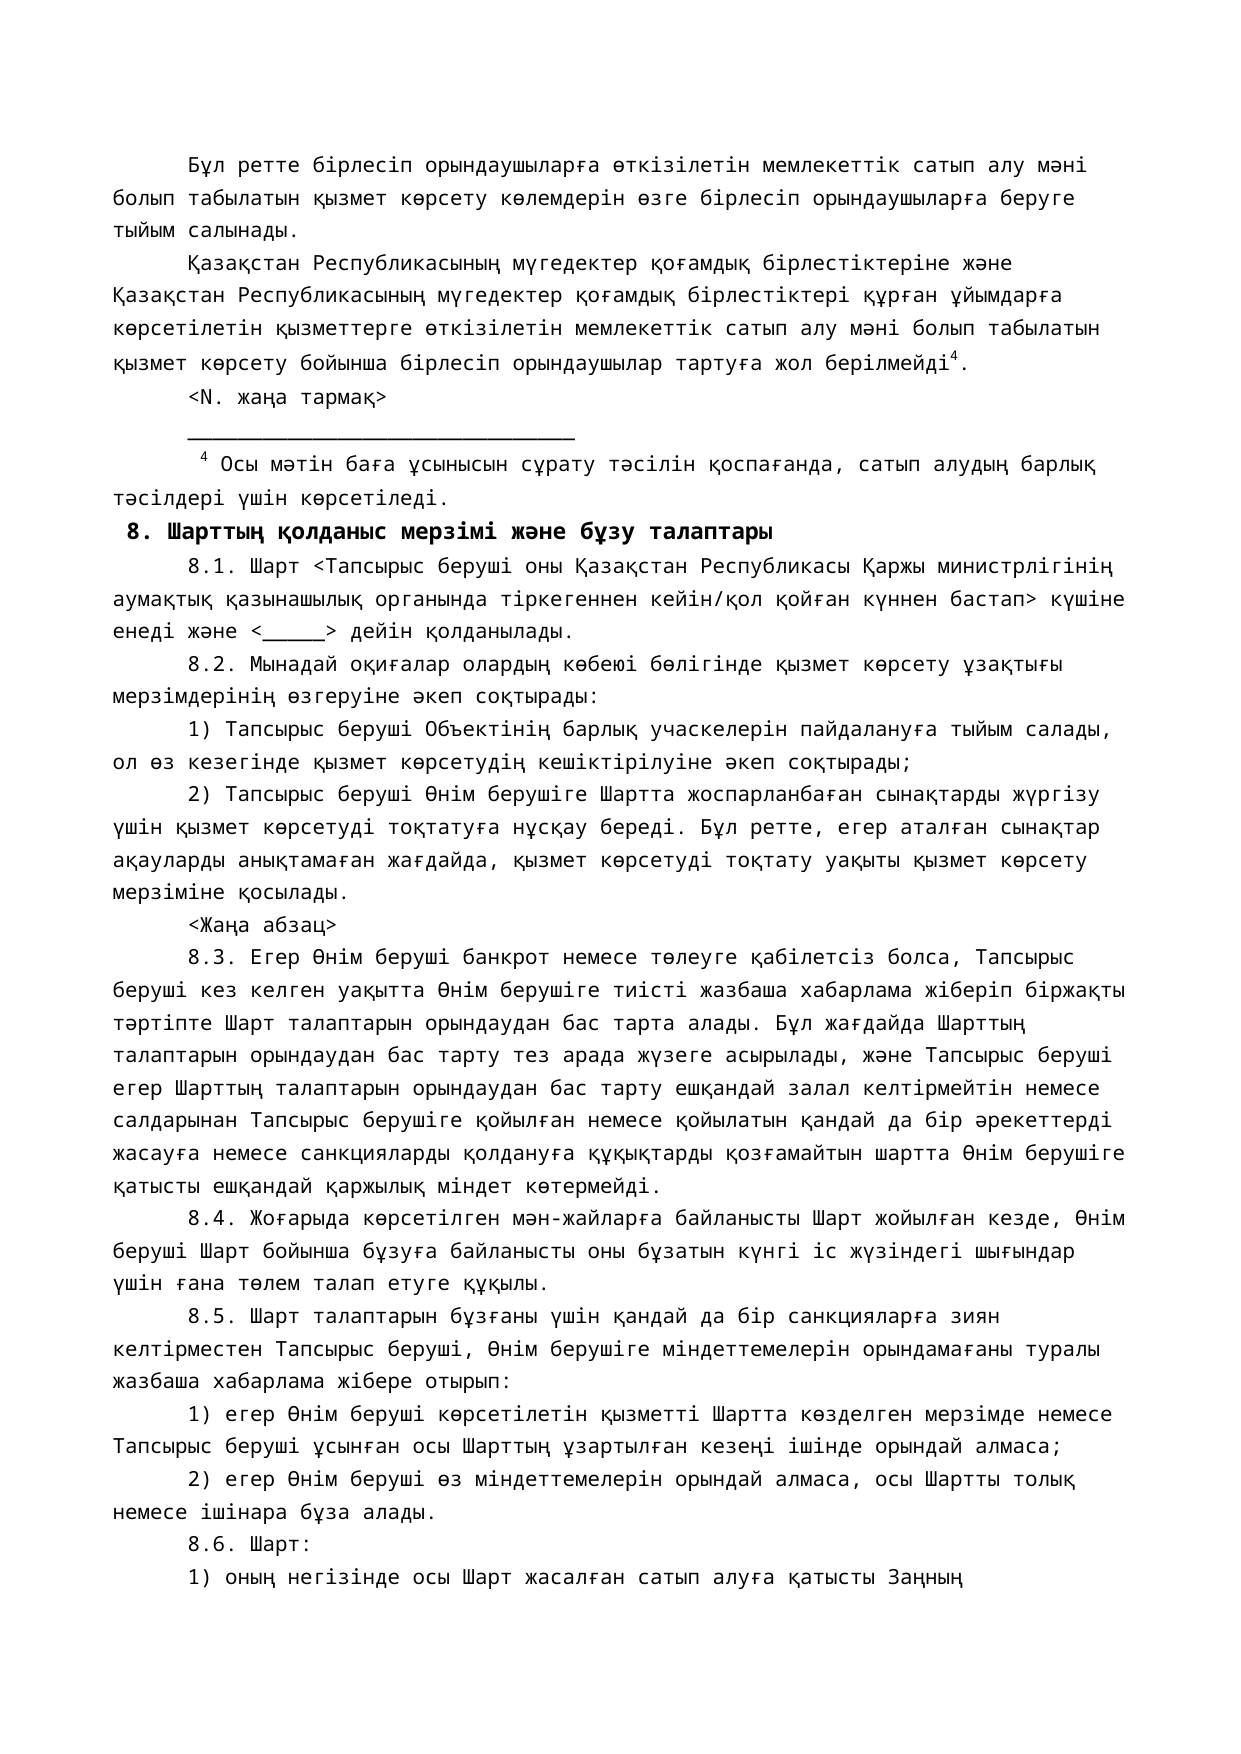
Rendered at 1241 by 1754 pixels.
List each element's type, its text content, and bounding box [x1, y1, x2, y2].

text 1) Тапсырыс беруші Объектiнiң барлық учаскелерiн пайдалануға тыйым салады, ол өз кезегінде қызмет көрсетудің кешіктірілуіне әкеп соқтырады; [112, 714, 1128, 775]
text 8.2. Мынадай оқиғалар олардың көбеюi бөлiгінде қызмет көрсету ұзақтығы мерзiмдерiнің өзгеруiне әкеп соқтырады: [112, 649, 1128, 710]
text 4 Осы мәтін баға ұсынысын сұрату тәсілін қоспағанда, сатып алудың барлық тәсілдері үшін көрсетіледі. [112, 447, 1128, 511]
text 2) егер Өнім беруші өз міндеттемелерін орындай алмаса, осы Шартты толық немесе ішінара бұза алады. [112, 1464, 1128, 1525]
text 8.4. Жоғарыда көрсетілген мән-жайларға байланысты Шарт жойылған кезде, Өнім беруші Шарт бойынша бұзуға байланысты оны бұзатын күнгi iс жүзiндегi шығындар үшiн ғана төлем талап етуге құқылы. [112, 1203, 1128, 1297]
text 2) Тапсырыс беруші Өнім берушіге Шартта жоспарланбаған сынақтарды жүргiзу үшiн қызмет көрсетуді тоқтатуға нұсқау береді. Бұл ретте, егер аталған сынақтар ақауларды анықтамаған жағдайда, қызмет көрсетуді тоқтату уақыты қызмет көрсету мерзіміне қосылады. [112, 779, 1128, 906]
text <N. жаңа тармақ> [112, 382, 1128, 411]
text <Жаңа абзац> [112, 910, 1128, 938]
text _______________________________ [112, 415, 1128, 443]
text Бұл ретте бірлесіп орындаушыларға өткізілетін мемлекеттік сатып алу мәні болып табылатын қызмет көрсету көлемдерін өзге бірлесіп орындаушыларға беруге тыйым салынады. [112, 150, 1128, 244]
text 1) оның негізінде осы Шарт жасалған сатып алуға қатысты Заңның [112, 1562, 1128, 1590]
text Қазақстан Республикасының мүгедектер қоғамдық бірлестіктеріне және Қазақстан Республикасының мүгедектер қоғамдық бірлестіктері құрған ұйымдарға көрсетілетін қызметтерге өткізілетін мемлекеттік сатып алу мәні болып табылатын қызмет көрсету бойынша бірлесіп орындаушылар тартуға жол берілмейді4. [112, 248, 1128, 377]
text 8.5. Шарт талаптарын бұзғаны үшін қандай да бір санкцияларға зиян келтірместен Тапсырыс беруші, Өнім берушіге міндеттемелерін орындамағаны туралы жазбаша хабарлама жібере отырып: [112, 1301, 1128, 1395]
text 8. Шарттың қолданыс мерзімі және бұзу талаптары [112, 515, 1128, 547]
text 1) егер Өнім беруші көрсетілетін қызметті Шартта көзделген мерзімде немесе Тапсырыс беруші ұсынған осы Шарттың ұзартылған кезеңі ішінде орындай алмаса; [112, 1399, 1128, 1460]
text 8.1. Шарт <Тапсырыс беруші оны Қазақстан Республикасы Қаржы министрлігінің аумақтық қазынашылық органында тіркегеннен кейін/қол қойған күннен бастап> күшіне енеді және <_____> дейін қолданылады. [112, 551, 1128, 645]
text 8.3. Егер Өнім беруші банкрот немесе төлеуге қабілетсіз болса, Тапсырыс беруші кез келген уақытта Өнім берушіге тиісті жазбаша хабарлама жіберіп біржақты тәртіпте Шарт талаптарын орындаудан бас тарта алады. Бұл жағдайда Шарттың талаптарын орындаудан бас тарту тез арада жүзеге асырылады, және Тапсырыс беруші егер Шарттың талаптарын орындаудан бас тарту ешқандай залал келтірмейтін немесе салдарынан Тапсырыс берушіге қойылған немесе қойылатын қандай да бір әрекеттерді жасауға немесе санкцияларды қолдануға құқықтарды қозғамайтын шартта Өнім берушіге қатысты ешқандай қаржылық міндет көтермейді. [112, 942, 1128, 1199]
text 8.6. Шарт: [112, 1529, 1128, 1558]
